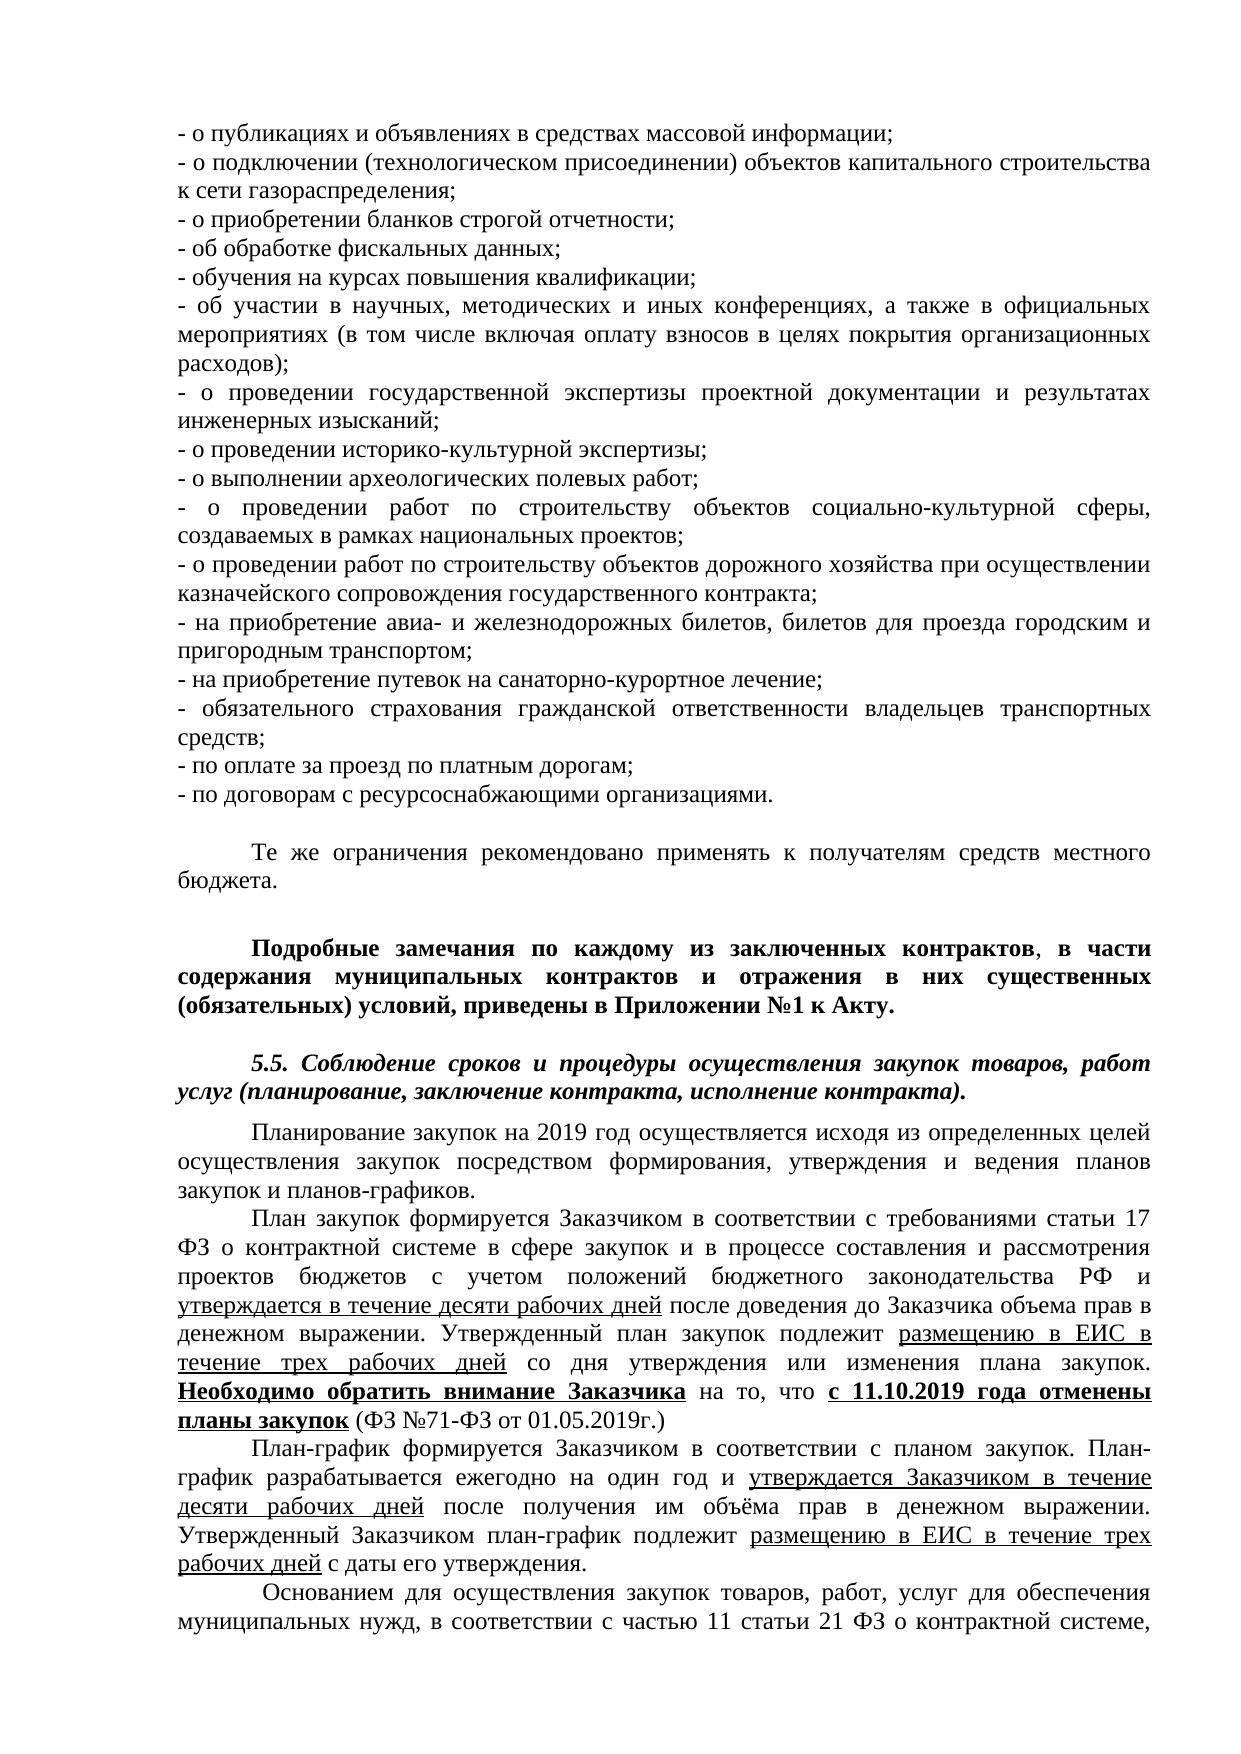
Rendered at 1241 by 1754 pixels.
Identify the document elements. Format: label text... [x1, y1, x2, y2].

text - о проведении работ по строительству объектов социально-культурной сферы, создаваемых в рамках национальных проектов; [177, 492, 1152, 549]
text - на приобретение авиа- и железнодорожных билетов, билетов для проезда городским и пригородным транспортом; [177, 607, 1152, 664]
text - по оплате за проезд по платным дорогам; [177, 751, 1152, 779]
text - о проведении историко-культурной экспертизы; [177, 434, 1152, 463]
text - о проведении работ по строительству объектов дорожного хозяйства при осуществлении казначейского сопровождения государственного контракта; [177, 549, 1152, 607]
text Планирование закупок на 2019 год осуществляется исходя из определенных целей осуществления закупок посредством формирования, утверждения и ведения планов закупок и планов-графиков. [177, 1117, 1152, 1203]
text - на приобретение путевок на санаторно-курортное лечение; [177, 664, 1152, 693]
text - об участии в научных, методических и иных конференциях, а также в официальных мероприятиях (в том числе включая оплату взносов в целях покрытия организационных расходов); [177, 291, 1152, 377]
text - о проведении государственной экспертизы проектной документации и результатах инженерных изысканий; [177, 377, 1152, 434]
text - обучения на курсах повышения квалификации; [177, 262, 1152, 291]
text - о подключении (технологическом присоединении) объектов капитального строительства к сети газораспределения; [177, 147, 1152, 204]
text - о приобретении бланков строгой отчетности; [177, 204, 1152, 233]
text - об обработке фискальных данных; [177, 233, 1152, 262]
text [177, 1577, 1152, 1635]
text - о выполнении археологических полевых работ; [177, 463, 1152, 492]
text 5.5. Соблюдение сроков и процедуры осуществления закупок товаров, работ услуг (планирование, заключение контракта, исполнение контракта). [177, 1048, 1152, 1105]
text - по договорам с ресурсоснабжающими организациями. [177, 779, 1152, 808]
text План-график формируется Заказчиком в соответствии с планом закупок. План-график разрабатывается ежегодно на один год и утверждается Заказчиком в течение десяти рабочих дней после получения им объёма прав в денежном выражении. Утвержденный Заказчиком план-график подлежит размещению в ЕИС в течение трех рабочих дней с даты его утверждения. [177, 1433, 1152, 1577]
text Подробные замечания по каждому из заключенных контрактов, в части содержания муниципальных контрактов и отражения в них существенных (обязательных) условий, приведены в Приложении №1 к Акту. [177, 933, 1152, 1019]
text План закупок формируется Заказчиком в соответствии с требованиями статьи 17 ФЗ о контрактной системе в сфере закупок и в процессе составления и рассмотрения проектов бюджетов с учетом положений бюджетного законодательства РФ и утверждается в течение десяти рабочих дней после доведения до Заказчика объема прав в денежном выражении. Утвержденный план закупок подлежит размещению в ЕИС в течение трех рабочих дней со дня утверждения или изменения плана закупок. Необходимо обратить внимание Заказчика на то, что с 11.10.2019 года отменены планы закупок (ФЗ №71-ФЗ от 01.05.2019г.) [177, 1203, 1152, 1433]
text Те же ограничения рекомендовано применять к получателям средств местного бюджета. [177, 837, 1152, 894]
text - о публикациях и объявлениях в средствах массовой информации; [177, 118, 1152, 147]
text - обязательного страхования гражданской ответственности владельцев транспортных средств; [177, 693, 1152, 751]
